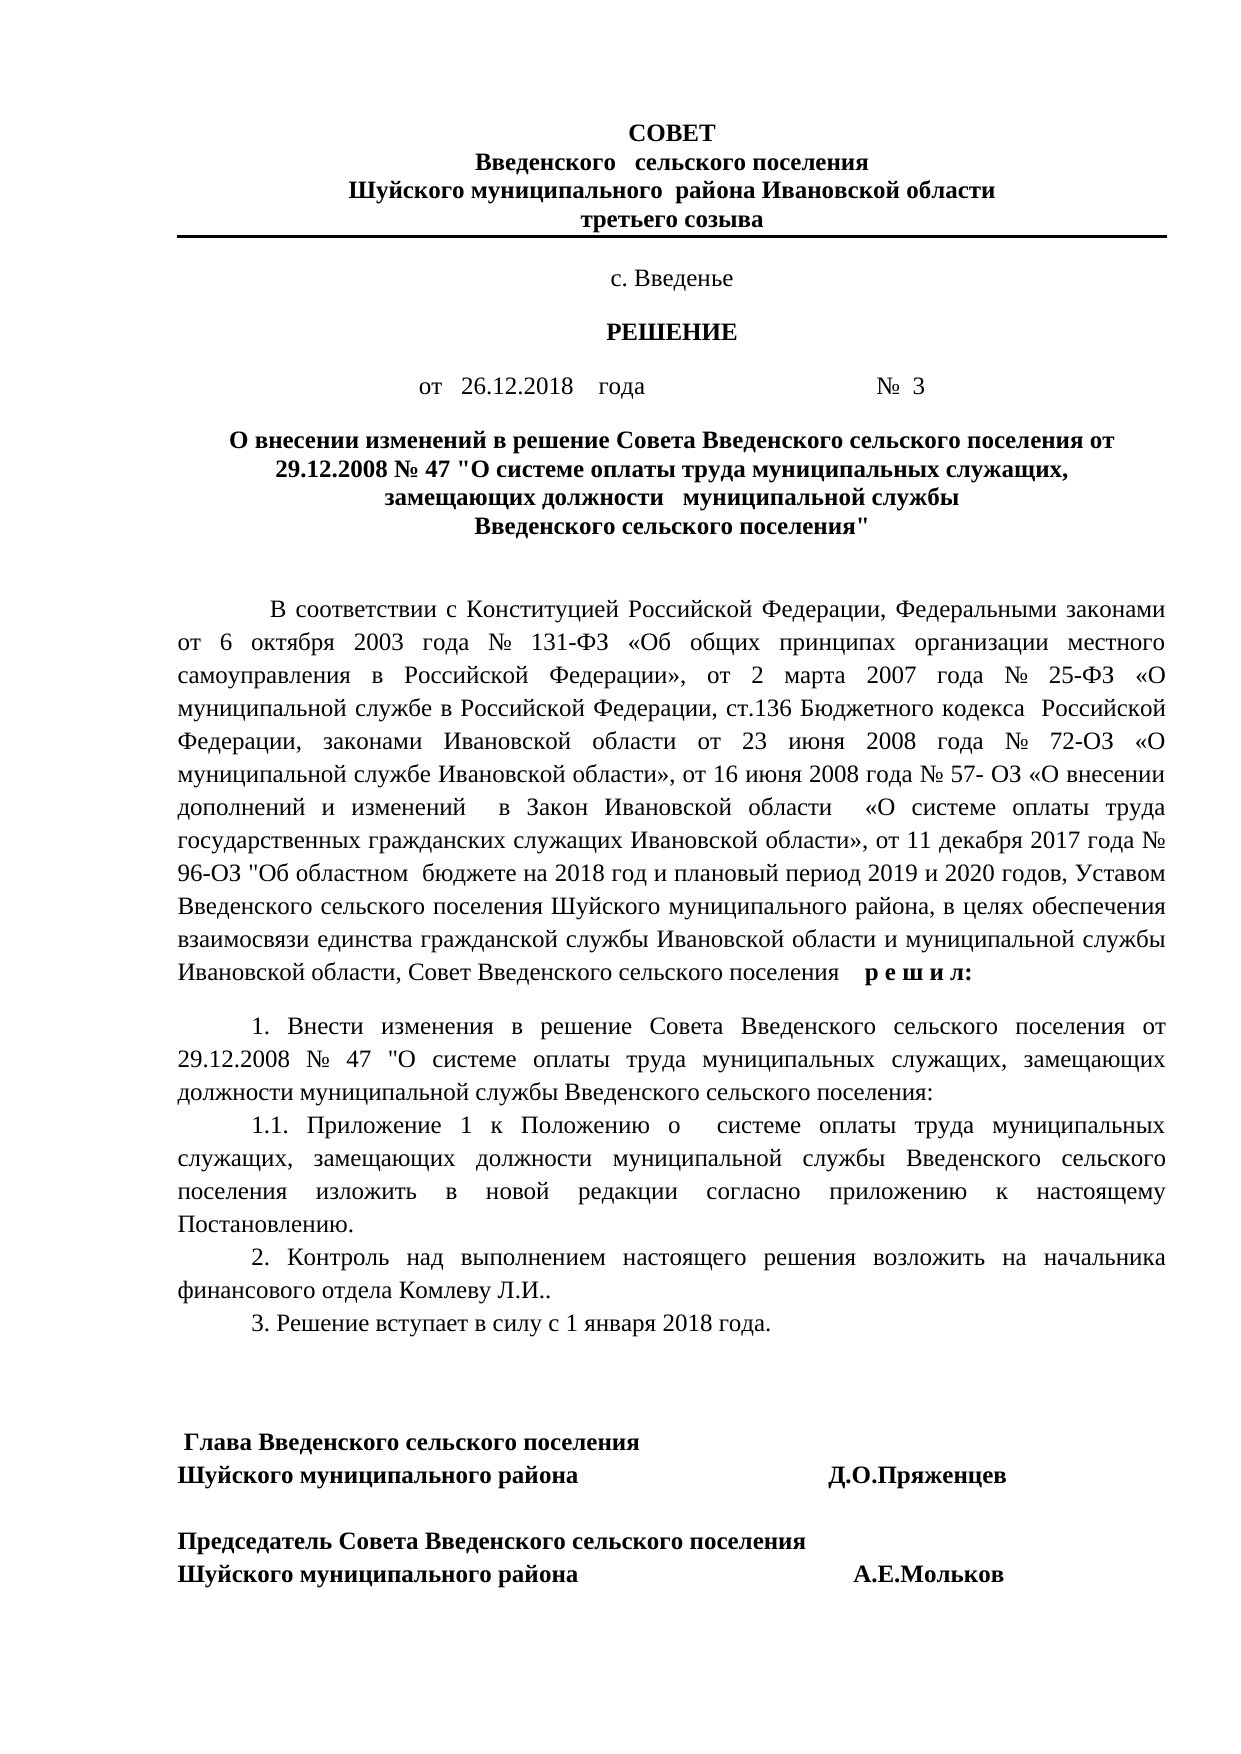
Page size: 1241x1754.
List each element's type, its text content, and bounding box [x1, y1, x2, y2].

text СОВЕТ [177, 118, 1167, 147]
text В соответствии с Конституцией Российской Федерации, Федеральными законами от 6 октября 2003 года № 131-ФЗ «Об общих принципах организации местного самоуправления в Российской Федерации», от 2 марта 2007 года № 25-ФЗ «О муниципальной службе в Российской Федерации, ст.136 Бюджетного кодекса Российской Федерации, законами Ивановской области от 23 июня 2008 года № 72-ОЗ «О муниципальной службе Ивановской области», от 16 июня 2008 года № 57- ОЗ «О внесении дополнений и изменений в Закон Ивановской области «О системе оплаты труда государственных гражданских служащих Ивановской области», от 11 декабря 2017 года № 96-ОЗ "Об областном бюджете на 2018 год и плановый период 2019 и 2020 годов, Уставом Введенского сельского поселения Шуйского муниципального района, в целях обеспечения взаимосвязи единства гражданской службы Ивановской области и муниципальной службы Ивановской области, Совет Введенского сельского поселения р е ш и л: [177, 594, 1167, 986]
text Шуйского муниципального района Ивановской области [177, 176, 1167, 204]
text 1. Внести изменения в решение Совета Введенского сельского поселения от 29.12.2008 № 47 "О системе оплаты труда муниципальных служащих, замещающих должности муниципальной службы Введенского сельского поселения: [177, 1011, 1167, 1106]
text Шуйского муниципального района А.Е.Мольков [177, 1559, 1167, 1588]
text Введенского сельского поселения [177, 147, 1167, 176]
text с. Введенье [177, 263, 1167, 292]
text от 26.12.2018 года № 3 [177, 371, 1167, 400]
text Шуйского муниципального района Д.О.Пряженцев [177, 1460, 1167, 1489]
text 2. Контроль над выполнением настоящего решения возложить на начальника финансового отдела Комлеву Л.И.. [177, 1242, 1167, 1304]
text 1.1. Приложение 1 к Положению о системе оплаты труда муниципальных служащих, замещающих должности муниципальной службы Введенского сельского поселения изложить в новой редакции согласно приложению к настоящему Постановлению. [177, 1110, 1167, 1238]
text Введенского сельского поселения" [177, 511, 1167, 540]
text 3. Решение вступает в силу с 1 января 2018 года. [177, 1308, 1167, 1337]
text РЕШЕНИЕ [177, 317, 1167, 346]
text Председатель Совета Введенского сельского поселения [177, 1526, 1167, 1555]
text замещающих должности муниципальной службы [177, 482, 1167, 511]
text О внесении изменений в решение Совета Введенского сельского поселения от 29.12.2008 № 47 "О системе оплаты труда муниципальных служащих, [177, 425, 1167, 482]
text третьего созыва [177, 204, 1167, 235]
text Глава Введенского сельского поселения [177, 1427, 1167, 1456]
